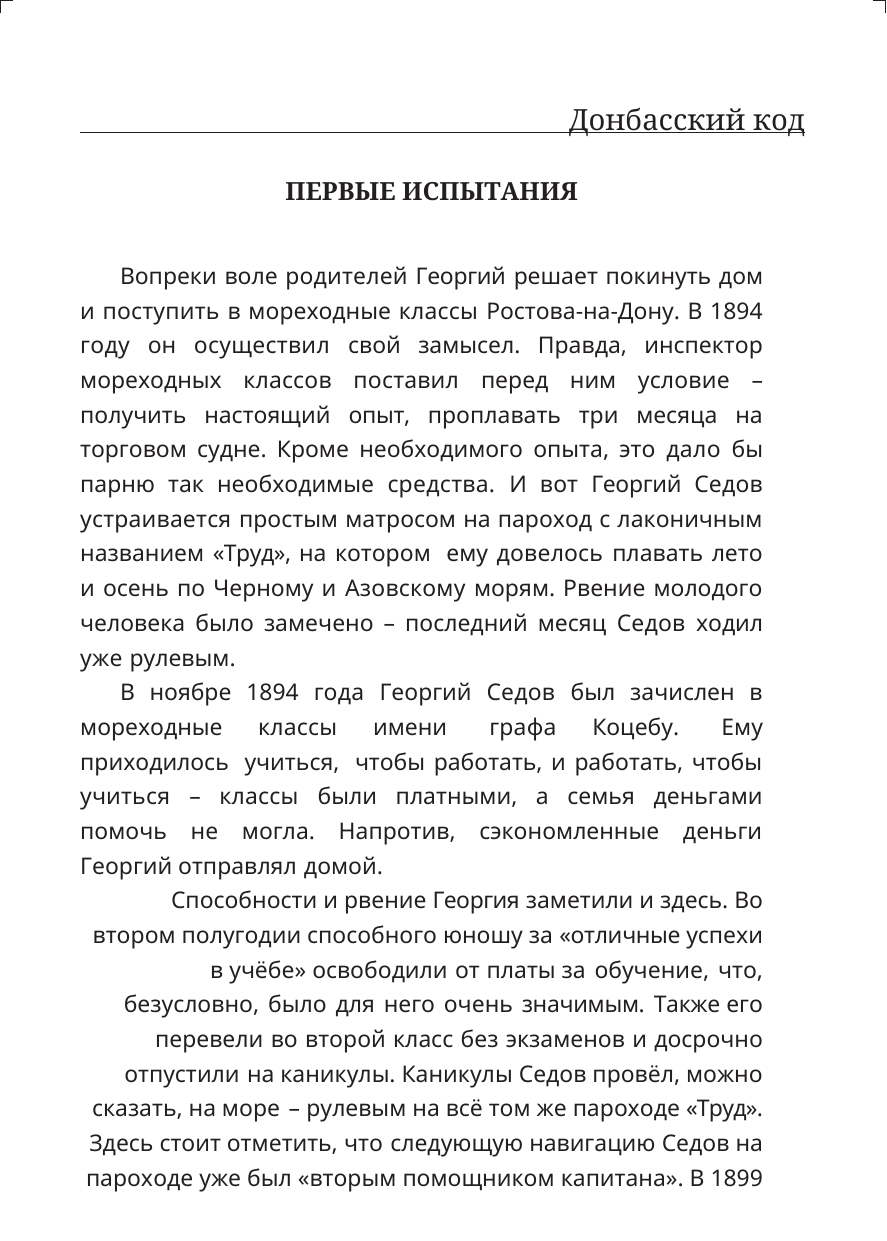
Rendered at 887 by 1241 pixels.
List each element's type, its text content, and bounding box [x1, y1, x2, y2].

text В ноябре 1894 года Георгий Седов был зачислен в мореходные классы имени графа Коцебу. Ему приходилось учиться, чтобы работать, и работать, чтобы учиться – классы были платными, а семья деньгами помочь не могла. Напротив, сэкономленные деньги Георгий отправлял домой. [80, 676, 763, 881]
subtitle Донбасский код [80, 99, 820, 138]
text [80, 884, 763, 1193]
text Вопреки воле родителей Георгий решает покинуть дом и поступить в мореходные классы Ростова-на-Дону. В 1894 году он осуществил свой замысел. Правда, инспектор мореходных классов поставил перед ним условие – получить настоящий опыт, проплавать три месяца на торговом судне. Кроме необходимого опыта, это дало бы парню так необходимые средства. И вот Георгий Седов устраивается простым матросом на пароход с лаконичным названием «Труд», на котором ему довелось плавать лето и осень по Черному и Азовскому морям. Рвение молодого человека было замечено – последний месяц Седов ходил уже рулевым. [80, 260, 763, 673]
subtitle ПЕРВЫЕ ИСПЫТАНИЯ [285, 173, 820, 207]
